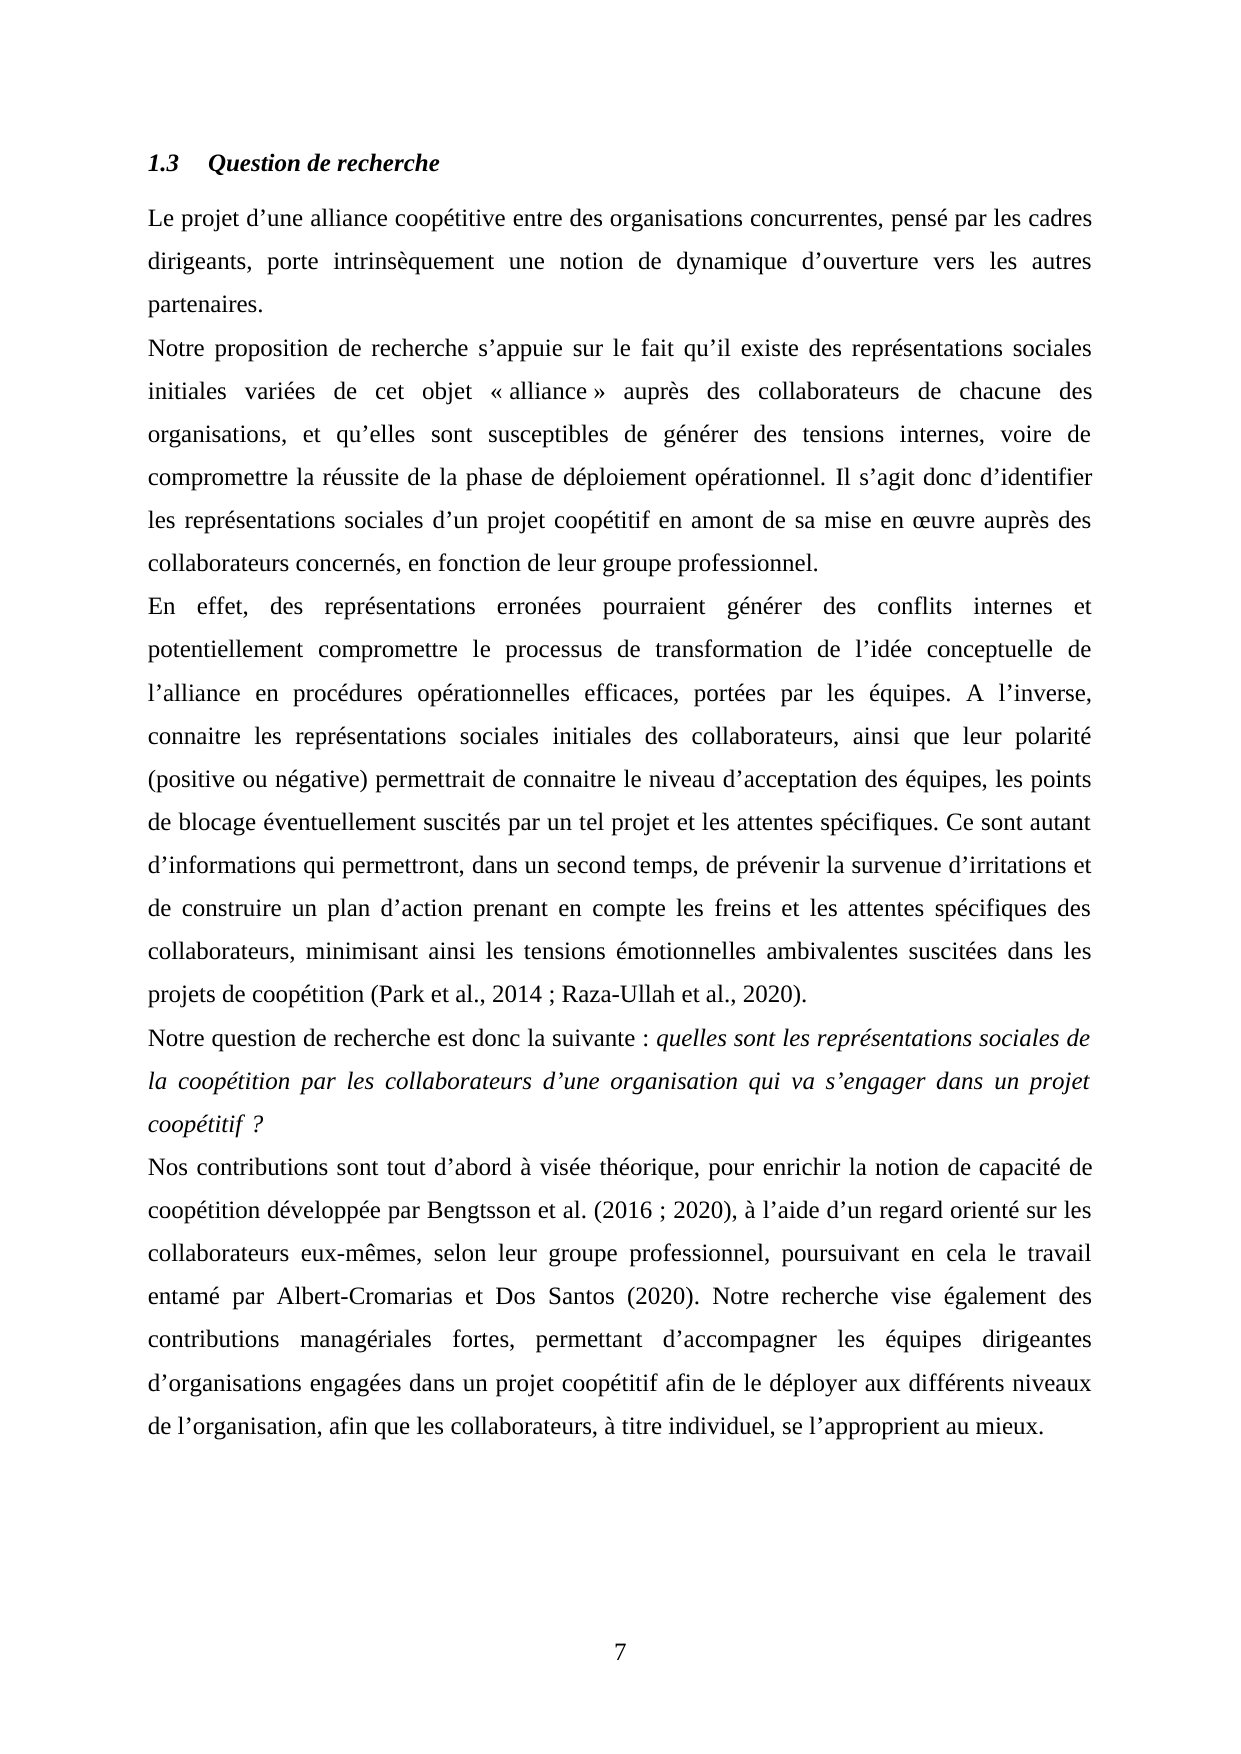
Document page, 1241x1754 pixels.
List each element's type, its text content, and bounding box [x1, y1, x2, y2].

text Nos contributions sont tout d’abord à visée théorique, pour enrichir la notion de capacité de coopétition développée par Bengtsson et al. (2016 ; 2020), à l’aide d’un regard orienté sur les collaborateurs eux-mêmes, selon leur groupe professionnel, poursuivant en cela le travail entamé par Albert-Cromarias et Dos Santos (2020). Notre recherche vise également des contributions managériales fortes, permettant d’accompagner les équipes dirigeantes d’organisations engagées dans un projet coopétitif afin de le déployer aux différents niveaux de l’organisation, afin que les collaborateurs, à titre individuel, se l’approprient au mieux. [148, 1152, 1093, 1439]
text Le projet d’une alliance coopétitive entre des organisations concurrentes, pensé par les cadres dirigeants, porte intrinsèquement une notion de dynamique d’ouverture vers les autres partenaires. [148, 203, 1093, 318]
subtitle Question de recherche [148, 148, 1093, 176]
text Notre question de recherche est donc la suivante : quelles sont les représentations sociales de la coopétition par les collaborateurs d’une organisation qui va s’engager dans un projet coopétitif ? [148, 1023, 1093, 1138]
text Notre proposition de recherche s’appuie sur le fait qu’il existe des représentations sociales initiales variées de cet objet « alliance » auprès des collaborateurs de chacune des organisations, et qu’elles sont susceptibles de générer des tensions internes, voire de compromettre la réussite de la phase de déploiement opérationnel. Il s’agit donc d’identifier les représentations sociales d’un projet coopétitif en amont de sa mise en œuvre auprès des collaborateurs concernés, en fonction de leur groupe professionnel. [148, 333, 1093, 577]
text En effet, des représentations erronées pourraient générer des conflits internes et potentiellement compromettre le processus de transformation de l’idée conceptuelle de l’alliance en procédures opérationnelles efficaces, portées par les équipes. A l’inverse, connaitre les représentations sociales initiales des collaborateurs, ainsi que leur polarité (positive ou négative) permettrait de connaitre le niveau d’acceptation des équipes, les points de blocage éventuellement suscités par un tel projet et les attentes spécifiques. Ce sont autant d’informations qui permettront, dans un second temps, de prévenir la survenue d’irritations et de construire un plan d’action prenant en compte les freins et les attentes spécifiques des collaborateurs, minimisant ainsi les tensions émotionnelles ambivalentes suscitées dans les projets de coopétition (Park et al., 2014 ; Raza-Ullah et al., 2020). [148, 591, 1093, 1008]
